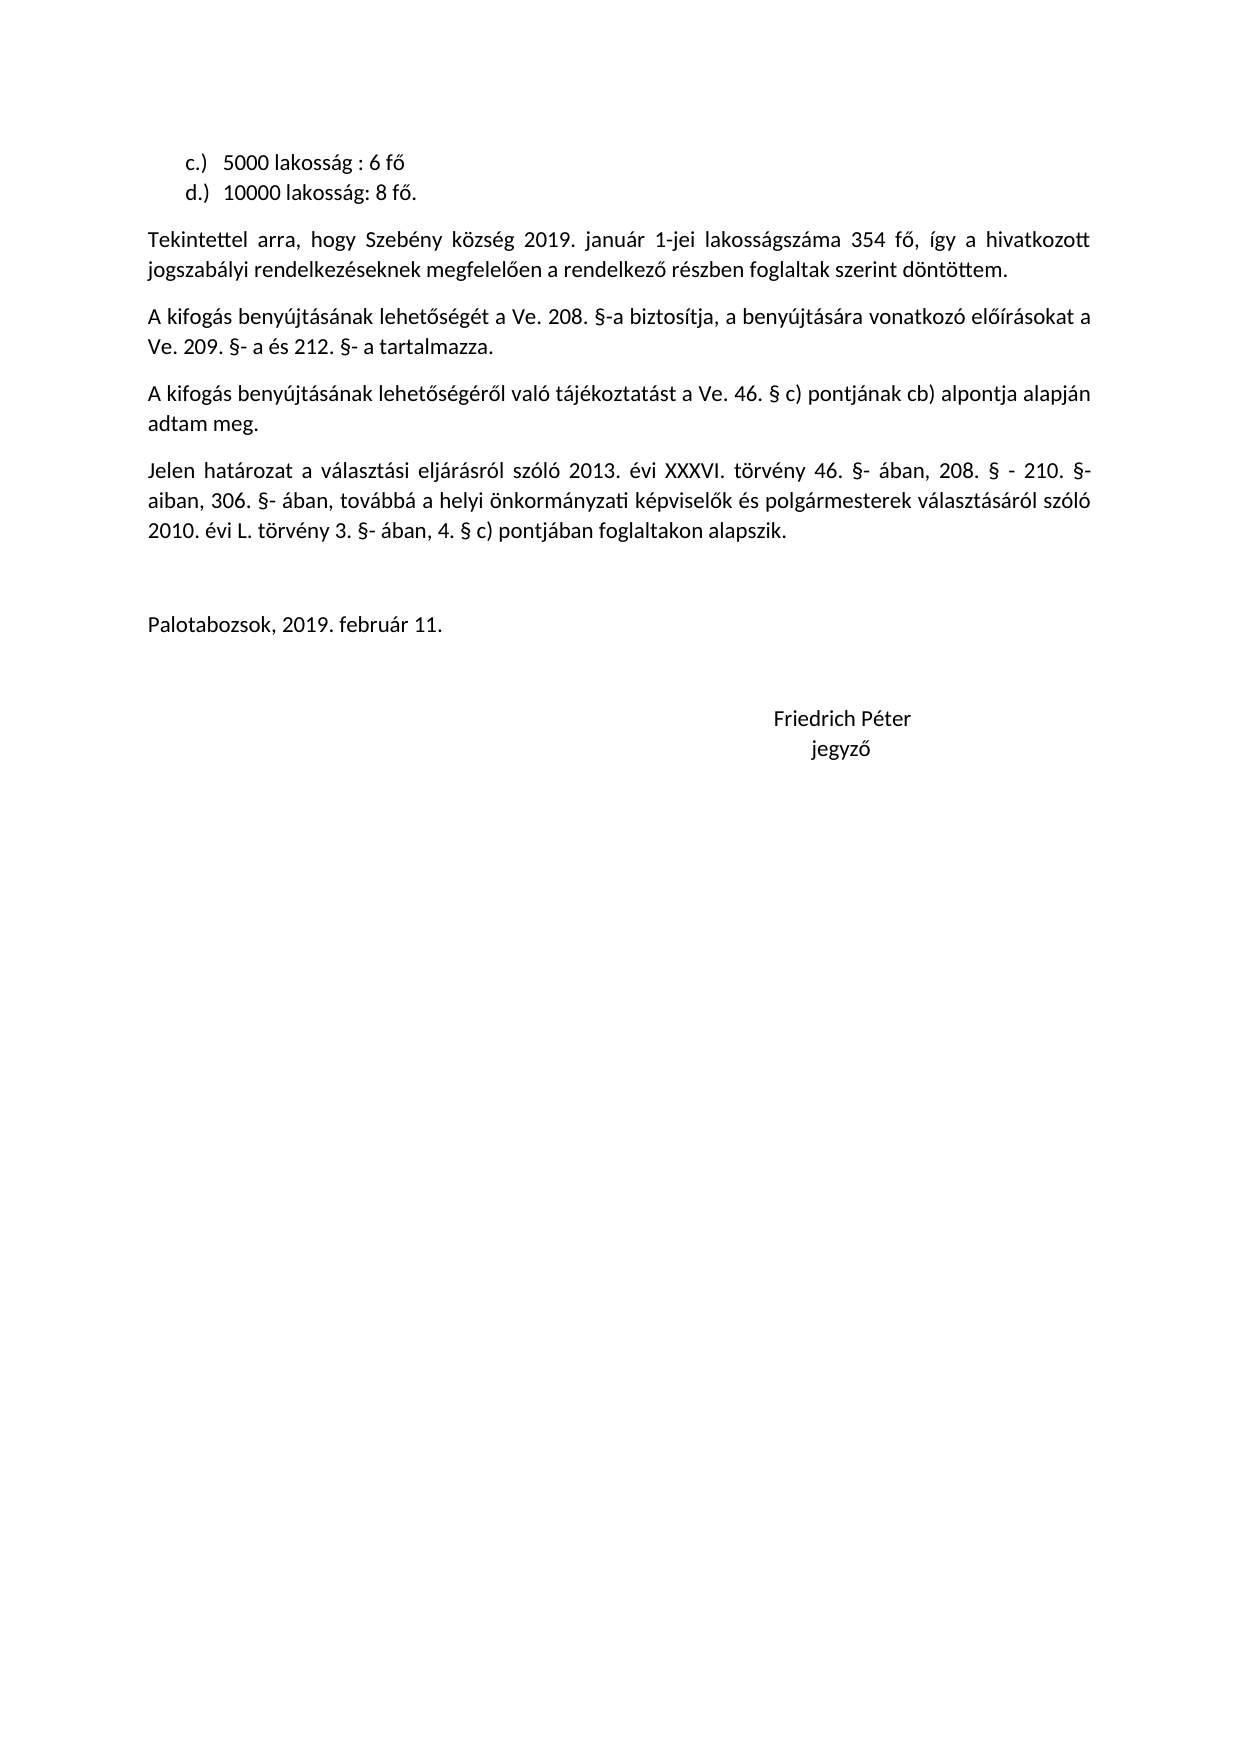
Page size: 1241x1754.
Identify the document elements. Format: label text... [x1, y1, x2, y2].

text A kifogás benyújtásának lehetőségét a Ve. 208. §-a biztosítja, a benyújtására vonatkozó előírásokat a Ve. 209. §- a és 212. §- a tartalmazza. [148, 330, 1093, 360]
text Jelen határozat a választási eljárásról szóló 2013. évi XXXVI. törvény 46. §- ában, 208. § - 210. §- aiban, 306. §- ában, továbbá a helyi önkormányzati képviselők és polgármesterek választásáról szóló 2010. évi L. törvény 3. §- ában, 4. § c) pontjában foglaltakon alapszik. [148, 514, 1093, 544]
text Friedrich Péter [664, 704, 1093, 732]
text Palotabozsok, 2019. február 11. [148, 610, 1093, 638]
text A kifogás benyújtásának lehetőségéről való tájékoztatást a Ve. 46. § c) pontjának cb) alpontja alapján adtam meg. [148, 407, 1093, 437]
list 10000 lakosság: 8 fő. [185, 178, 1093, 206]
text Tekintettel arra, hogy Szebény község 2019. január 1-jei lakosságszáma 354 fő, így a hivatkozott jogszabályi rendelkezéseknek megfelelően a rendelkező részben foglaltak szerint döntöttem. [148, 253, 1093, 283]
text jegyző [738, 734, 1093, 762]
list 5000 lakosság : 6 fő [185, 148, 1093, 176]
